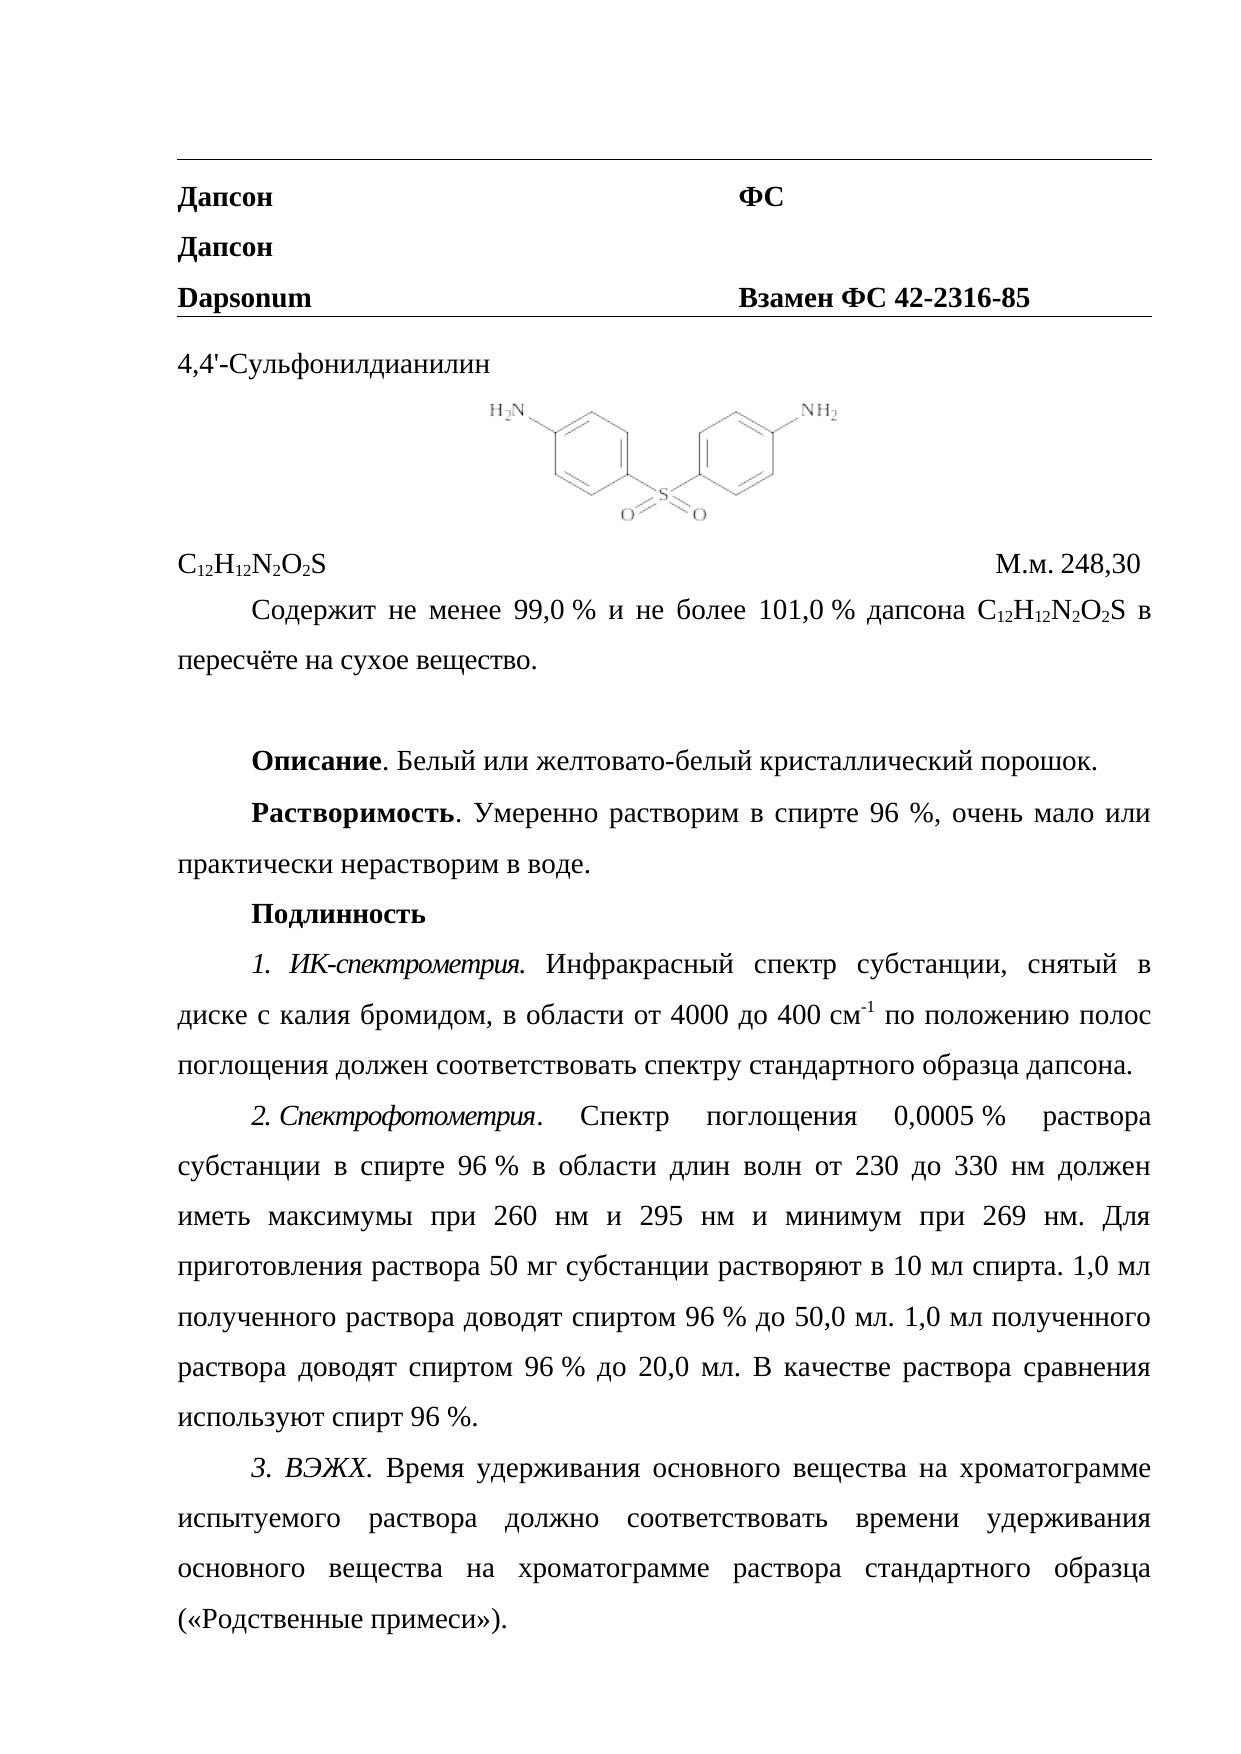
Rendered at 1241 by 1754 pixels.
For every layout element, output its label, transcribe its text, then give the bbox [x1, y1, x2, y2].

text Описание. Белый или желтовато-белый кристаллический порошок. [177, 743, 1152, 777]
text 1. ИК-спектрометрия. Инфракрасный спектр субстанции, снятый в диске с калия бромидом, в области от 4000 до 400 см-1 по положению полос поглощения должен соответствовать спектру стандартного образца дапсона. [177, 947, 1152, 1081]
text Подлинность [177, 896, 1152, 930]
text 3. ВЭЖХ. Время удерживания основного вещества на хроматограмме испытуемого раствора должно соответствовать времени удерживания основного вещества на хроматограмме раствора стандартного образца («Родственные примеси»). [177, 1534, 1152, 1634]
text Дапсон [177, 229, 1152, 263]
text 2. Спектрофотометрия. Cпектр поглощения 0,0005 % раствора субстанции в спирте 96 % в области длин волн от 230 до 330 нм должен иметь максимумы при 260 нм и 295 нм и минимум при 269 нм. Для приготовления раствора 50 мг субстанции растворяют в 10 мл спирта. 1,0 мл полученного раствора доводят спиртом 96 % до 50,0 мл. 1,0 мл полученного раствора доводят спиртом 96 % до 20,0 мл. В качестве раствора сравнения используют спирт 96 %. [177, 1098, 1152, 1433]
table_header М.м. 248,30 [694, 546, 1152, 580]
text 3. ВЭЖХ. Время удерживания основного вещества на хроматограмме испытуемого раствора должно соответствовать времени удерживания основного вещества на хроматограмме раствора стандартного образца («Родственные примеси»). [177, 1450, 1152, 1500]
text 4,4'-Сульфонилдианилин [177, 346, 1152, 379]
text Растворимость. Умеренно растворим в спирте 96 %, очень мало или практически нерастворим в воде. [177, 796, 1152, 879]
text Дапсон ФС [177, 179, 1152, 213]
table_header C12H12N2O2S [166, 546, 694, 580]
text Содержит не менее 99,0 % и не более 101,0 % дапсона C12H12N2O2S в пересчёте на сухое вещество. [177, 592, 1152, 676]
text Dapsonum Взамен ФС 42-2316-85 [177, 280, 1152, 316]
